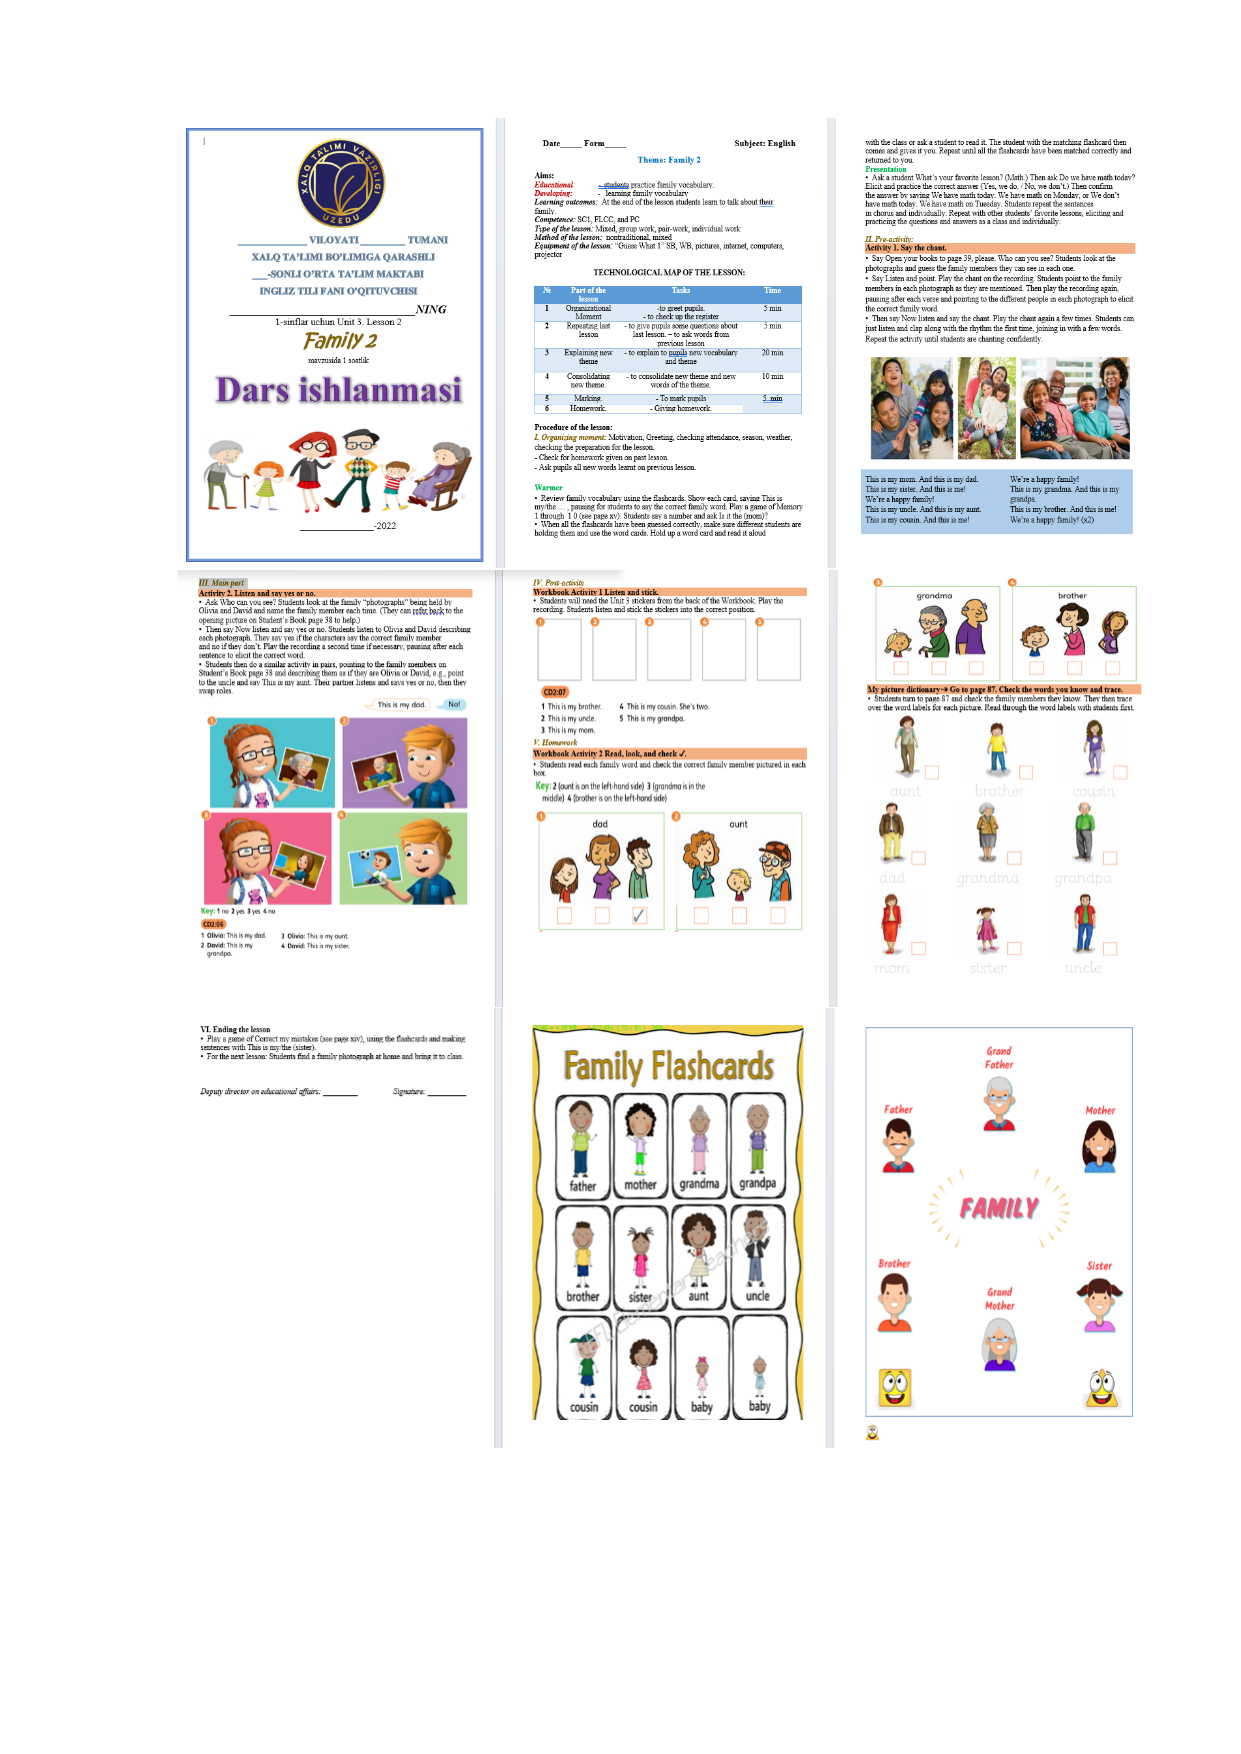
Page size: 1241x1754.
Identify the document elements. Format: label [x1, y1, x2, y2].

picture [177, 118, 1152, 568]
picture [177, 1008, 1152, 1448]
picture [177, 570, 1152, 1007]
